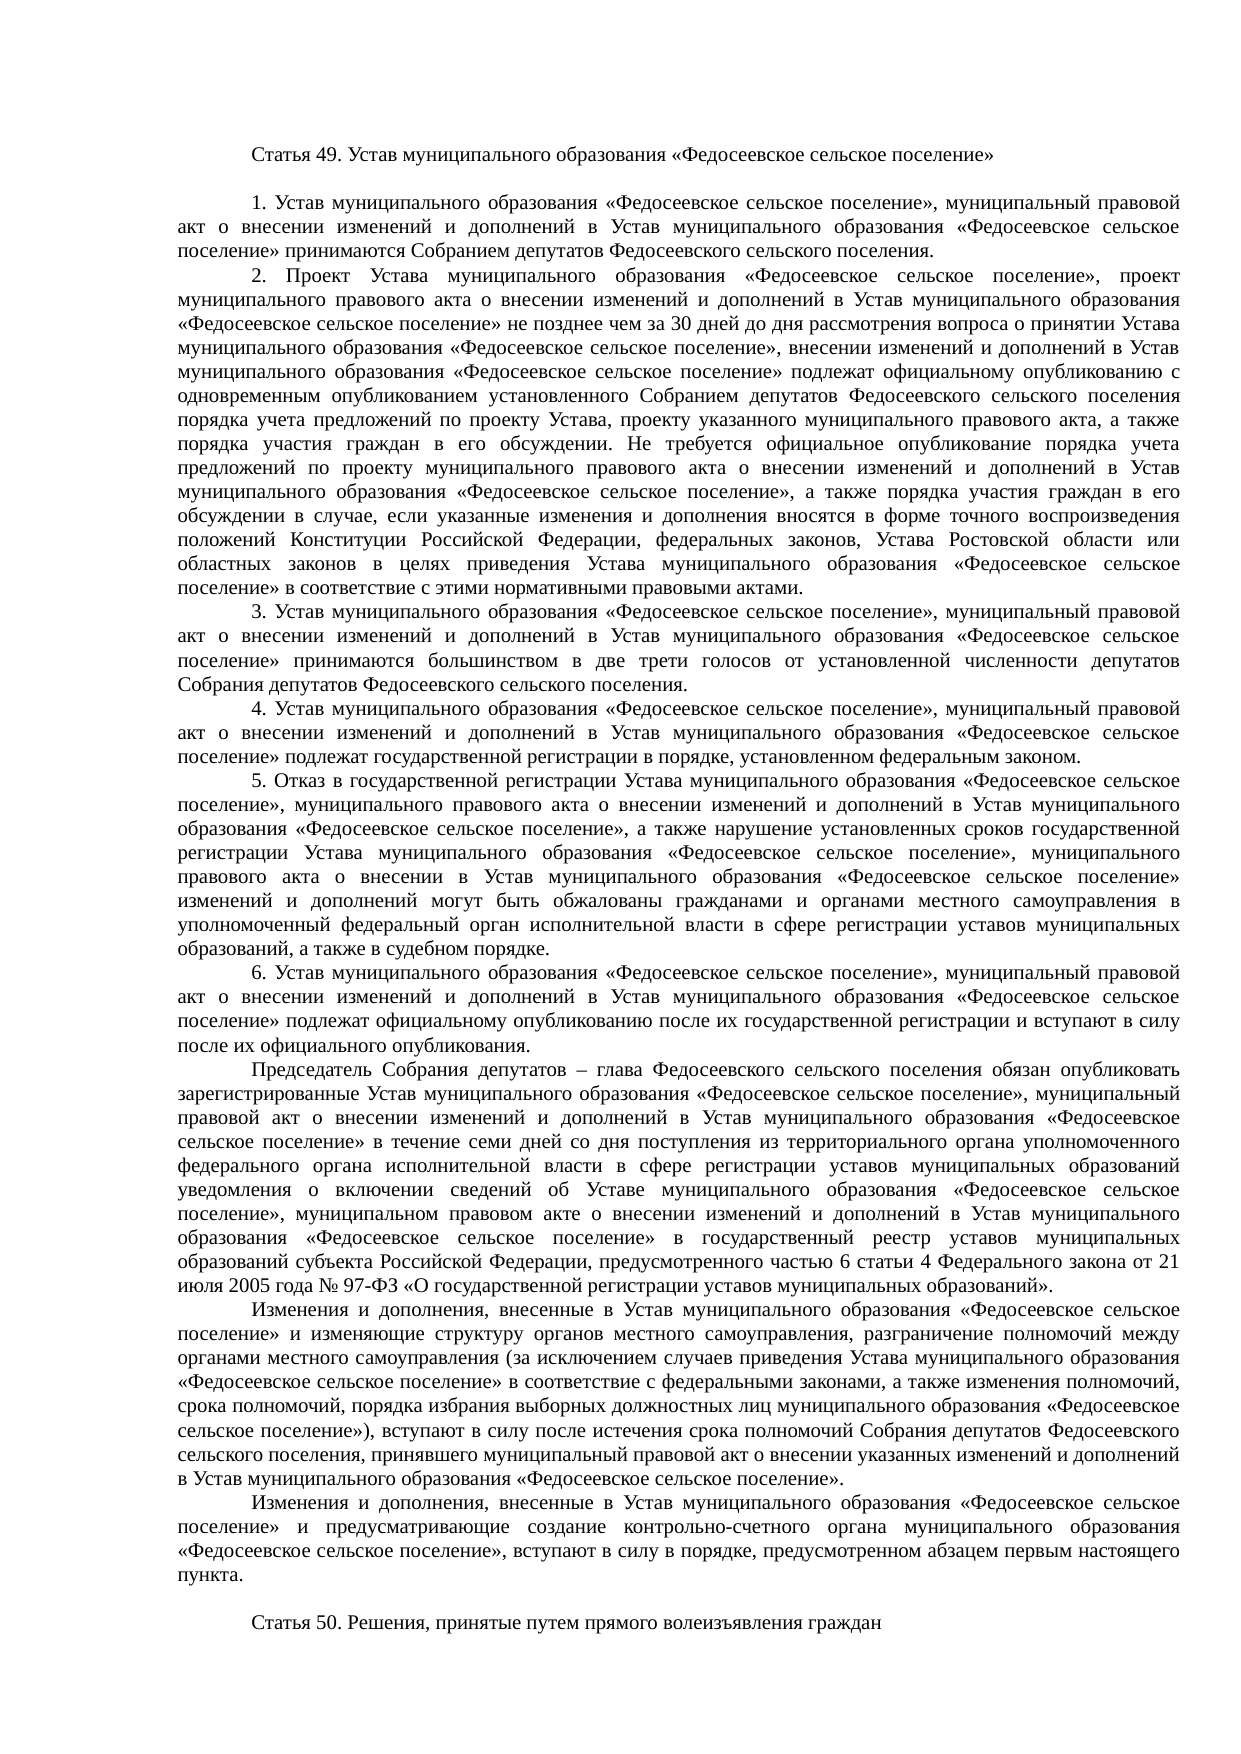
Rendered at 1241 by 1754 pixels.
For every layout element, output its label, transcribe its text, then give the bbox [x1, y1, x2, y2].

text 2. Проект Устава муниципального образования «Федосеевское сельское поселение», проект муниципального правового акта о внесении изменений и дополнений в Устав муниципального образования «Федосеевское сельское поселение» не позднее чем за 30 дней до дня рассмотрения вопроса о принятии Устава муниципального образования «Федосеевское сельское поселение», внесении изменений и дополнений в Устав муниципального образования «Федосеевское сельское поселение» подлежат официальному опубликованию с одновременным опубликованием установленного Собранием депутатов Федосеевского сельского поселения порядка учета предложений по проекту Устава, проекту указанного муниципального правового акта, а также порядка участия граждан в его обсуждении. Не требуется официальное опубликование порядка учета предложений по проекту муниципального правового акта о внесении изменений и дополнений в Устав муниципального образования «Федосеевское сельское поселение», а также порядка участия граждан в его обсуждении в случае, если указанные изменения и дополнения вносятся в форме точного воспроизведения положений Конституции Российской Федерации, федеральных законов, Устава Ростовской области или областных законов в целях приведения Устава муниципального образования «Федосеевское сельское поселение» в соответствие с этими нормативными правовыми актами. [177, 262, 1181, 599]
text Изменения и дополнения, внесенные в Устав муниципального образования «Федосеевское сельское поселение» и изменяющие структуру органов местного самоуправления, разграничение полномочий между органами местного самоуправления (за исключением случаев приведения Устава муниципального образования «Федосеевское сельское поселение» в соответствие с федеральными законами, а также изменения полномочий, срока полномочий, порядка избрания выборных должностных лиц муниципального образования «Федосеевское сельское поселение»), вступают в силу после истечения срока полномочий Собрания депутатов Федосеевского сельского поселения, принявшего муниципальный правовой акт о внесении указанных изменений и дополнений в Устав муниципального образования «Федосеевское сельское поселение». [177, 1297, 1181, 1490]
text Статья 49. Устав муниципального образования «Федосеевское сельское поселение» [177, 142, 1181, 166]
text 4. Устав муниципального образования «Федосеевское сельское поселение», муниципальный правовой акт о внесении изменений и дополнений в Устав муниципального образования «Федосеевское сельское поселение» подлежат государственной регистрации в порядке, установленном федеральным законом. [177, 696, 1181, 768]
text Статья 50. Решения, принятые путем прямого волеизъявления граждан [177, 1610, 1181, 1634]
text 6. Устав муниципального образования «Федосеевское сельское поселение», муниципальный правовой акт о внесении изменений и дополнений в Устав муниципального образования «Федосеевское сельское поселение» подлежат официальному опубликованию после их государственной регистрации и вступают в силу после их официального опубликования. [177, 960, 1181, 1057]
text Председатель Собрания депутатов – глава Федосеевского сельского поселения обязан опубликовать зарегистрированные Устав муниципального образования «Федосеевское сельское поселение», муниципальный правовой акт о внесении изменений и дополнений в Устав муниципального образования «Федосеевское сельское поселение» в течение семи дней со дня поступления из территориального органа уполномоченного федерального органа исполнительной власти в сфере регистрации уставов муниципальных образований уведомления о включении сведений об Уставе муниципального образования «Федосеевское сельское поселение», муниципальном правовом акте о внесении изменений и дополнений в Устав муниципального образования «Федосеевское сельское поселение» в государственный реестр уставов муниципальных образований субъекта Российской Федерации, предусмотренного частью 6 статьи 4 Федерального закона от 21 июля 2005 года № 97-ФЗ «О государственной регистрации уставов муниципальных образований». [177, 1057, 1181, 1297]
text Изменения и дополнения, внесенные в Устав муниципального образования «Федосеевское сельское поселение» и предусматривающие создание контрольно-счетного органа муниципального образования «Федосеевское сельское поселение», вступают в силу в порядке, предусмотренном абзацем первым настоящего пункта. [177, 1490, 1181, 1586]
text 3. Устав муниципального образования «Федосеевское сельское поселение», муниципальный правовой акт о внесении изменений и дополнений в Устав муниципального образования «Федосеевское сельское поселение» принимаются большинством в две трети голосов от установленной численности депутатов Собрания депутатов Федосеевского сельского поселения. [177, 599, 1181, 696]
text 5. Отказ в государственной регистрации Устава муниципального образования «Федосеевское сельское поселение», муниципального правового акта о внесении изменений и дополнений в Устав муниципального образования «Федосеевское сельское поселение», а также нарушение установленных сроков государственной регистрации Устава муниципального образования «Федосеевское сельское поселение», муниципального правового акта о внесении в Устав муниципального образования «Федосеевское сельское поселение» изменений и дополнений могут быть обжалованы гражданами и органами местного самоуправления в уполномоченный федеральный орган исполнительной власти в сфере регистрации уставов муниципальных образований, а также в судебном порядке. [177, 768, 1181, 960]
text 1. Устав муниципального образования «Федосеевское сельское поселение», муниципальный правовой акт о внесении изменений и дополнений в Устав муниципального образования «Федосеевское сельское поселение» принимаются Собранием депутатов Федосеевского сельского поселения. [177, 190, 1181, 262]
